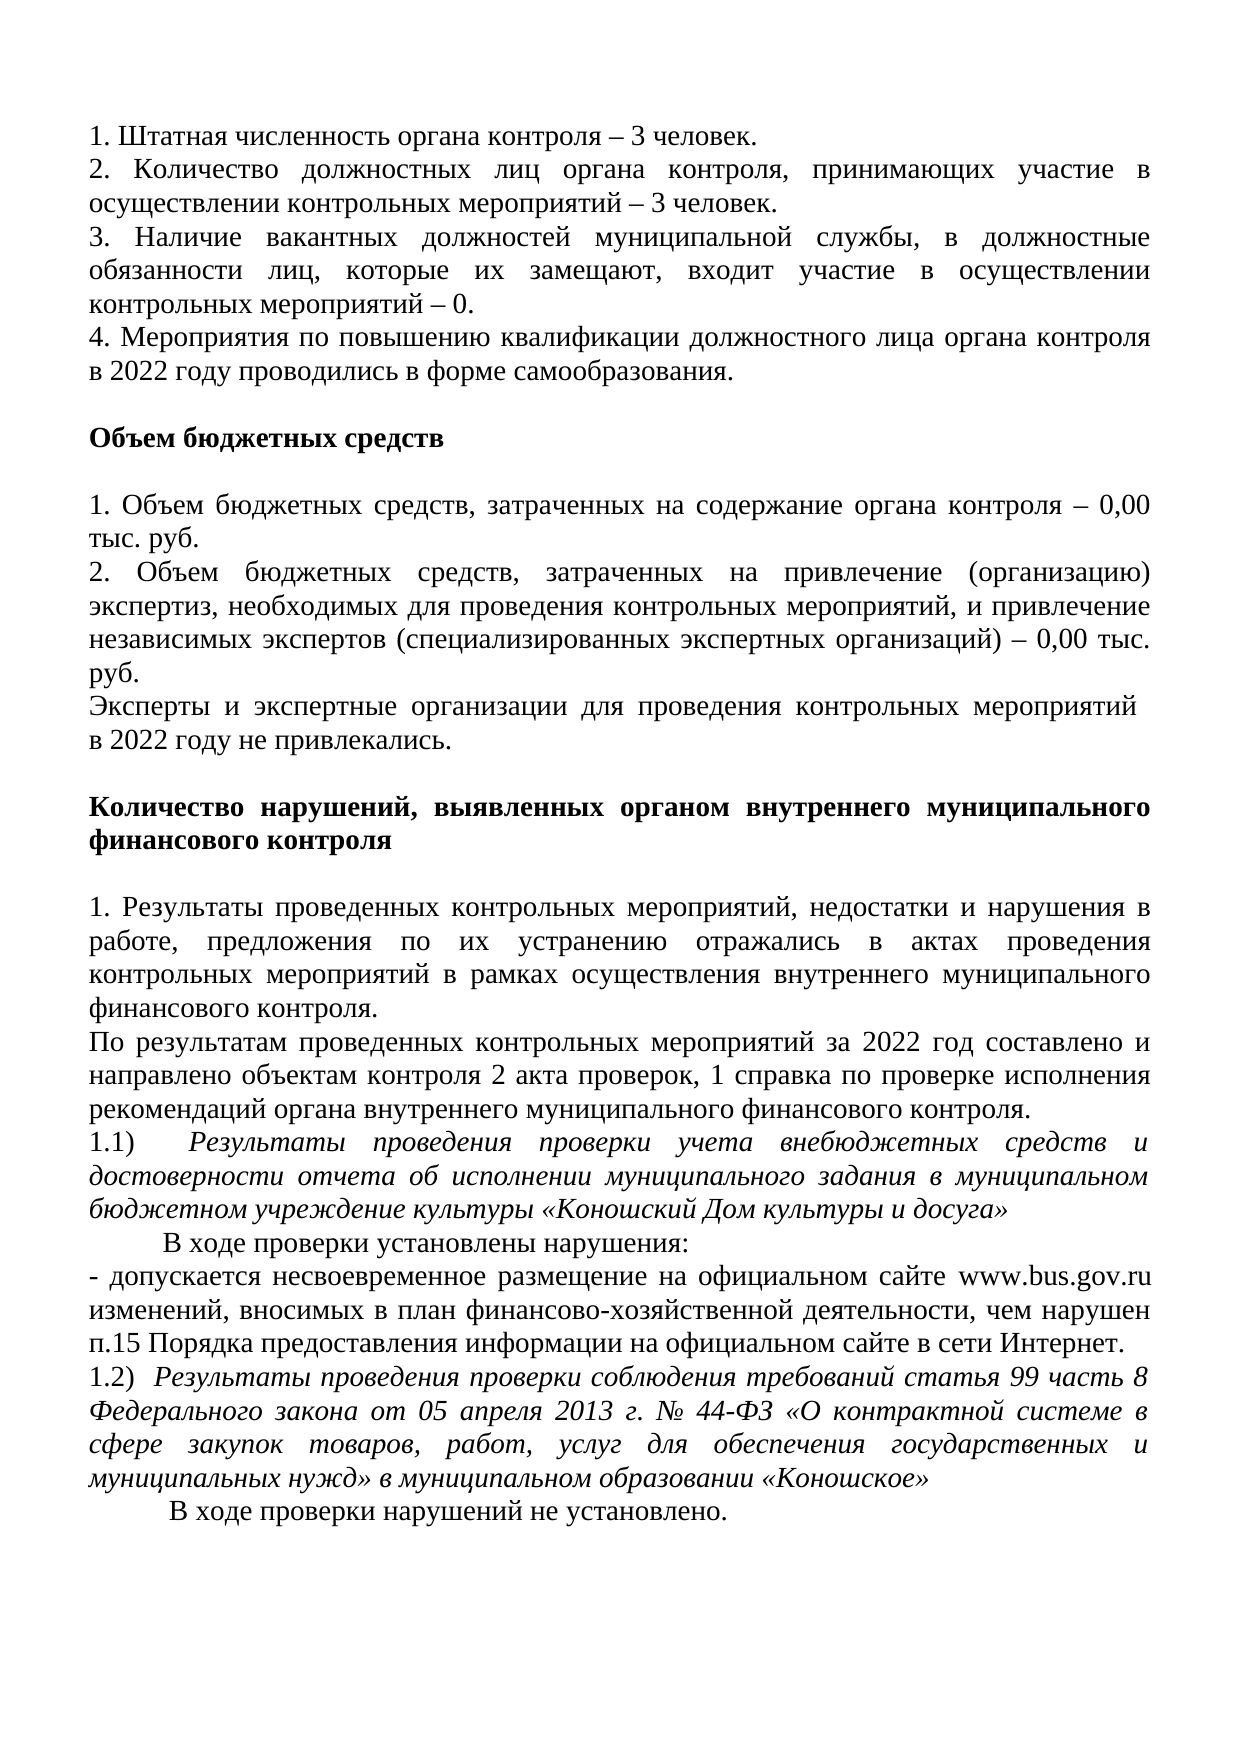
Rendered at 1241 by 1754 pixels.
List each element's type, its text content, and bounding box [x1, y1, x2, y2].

text 1. Штатная численность органа контроля – 3 человек. [88, 118, 1152, 152]
text 3. Наличие вакантных должностей муниципальной службы, в должностные обязанности лиц, которые их замещают, входит участие в осуществлении контрольных мероприятий – 0. [88, 219, 1152, 319]
text Объем бюджетных средств [88, 420, 1152, 453]
text 2. Количество должностных лиц органа контроля, принимающих участие в осуществлении контрольных мероприятий – 3 человек. [88, 152, 1152, 219]
text Количество нарушений, выявленных органом внутреннего муниципального финансового контроля [88, 789, 1152, 856]
text - допускается несвоевременное размещение на официальном сайте www.bus.gov.ru изменений, вносимых в план финансово-хозяйственной деятельности, чем нарушен п.15 Порядка предоставления информации на официальном сайте в сети Интернет. [88, 1258, 1152, 1359]
text По результатам проведенных контрольных мероприятий за 2022 год составлено и направлено объектам контроля 2 акта проверок, 1 справка по проверке исполнения рекомендаций органа внутреннего муниципального финансового контроля. [88, 1024, 1152, 1124]
text 4. Мероприятия по повышению квалификации должностного лица органа контроля в 2022 году проводились в форме самообразования. [88, 319, 1152, 386]
text 1. Объем бюджетных средств, затраченных на содержание органа контроля – 0,00 тыс. руб. [88, 487, 1152, 554]
text Эксперты и экспертные организации для проведения контрольных мероприятий в 2022 году не привлекались. [88, 688, 1152, 755]
text 1. Результаты проведенных контрольных мероприятий, недостатки и нарушения в работе, предложения по их устранению отражались в актах проведения контрольных мероприятий в рамках осуществления внутреннего муниципального финансового контроля. [88, 889, 1152, 1024]
text 1.2) Результаты проведения проверки соблюдения требований статья 99 часть 8 Федерального закона от 05 апреля 2013 г. № 44-ФЗ «О контрактной системе в сфере закупок товаров, работ, услуг для обеспечения государственных и муниципальных нужд» в муниципальном образовании «Коношское» [88, 1359, 1152, 1493]
text 2. Объем бюджетных средств, затраченных на привлечение (организацию) экспертиз, необходимых для проведения контрольных мероприятий, и привлечение независимых экспертов (специализированных экспертных организаций) – 0,00 тыс. руб. [88, 554, 1152, 688]
text В ходе проверки установлены нарушения: [88, 1225, 1152, 1258]
text В ходе проверки нарушений не установлено. [88, 1493, 1152, 1527]
text 1.1) Результаты проведения проверки учета внебюджетных средств и достоверности отчета об исполнении муниципального задания в муниципальном бюджетном учреждение культуры «Коношский Дом культуры и досуга» [88, 1124, 1152, 1225]
